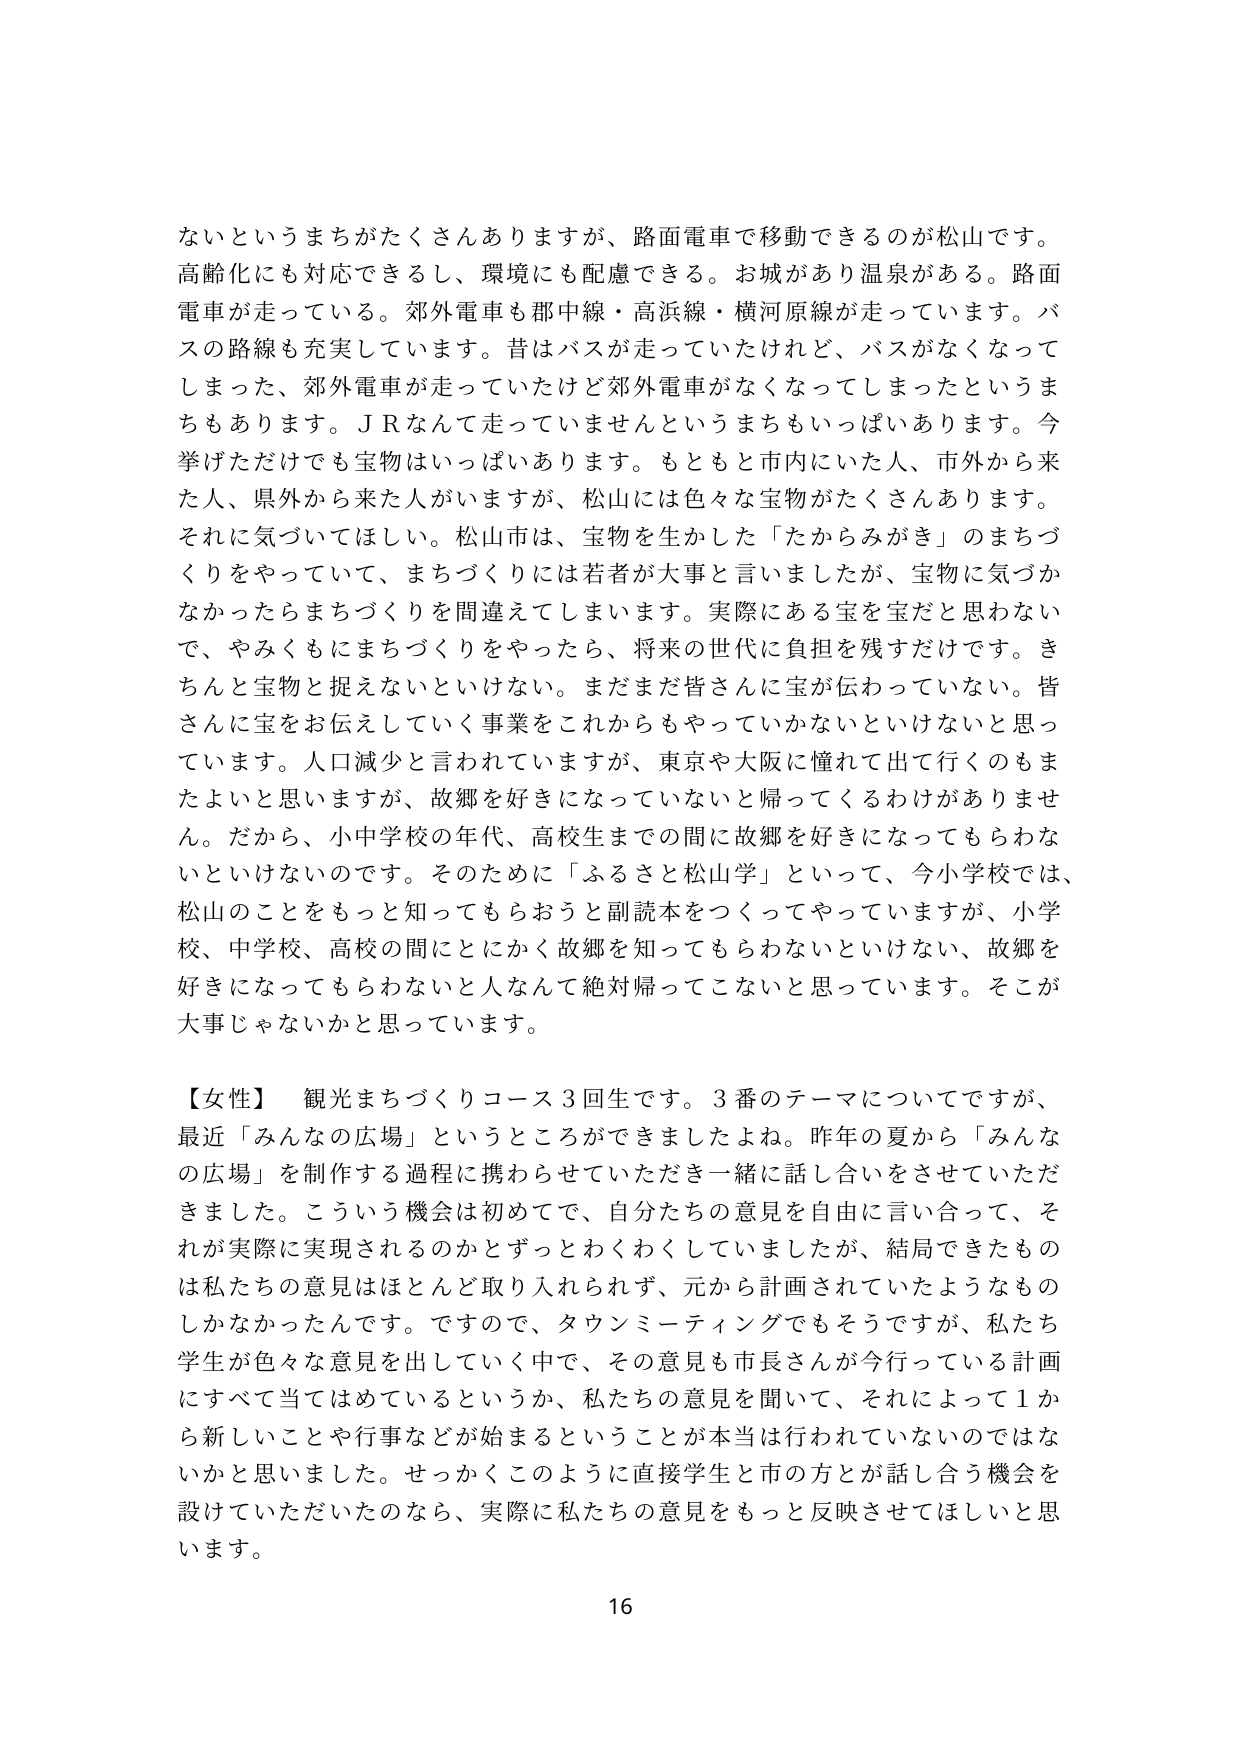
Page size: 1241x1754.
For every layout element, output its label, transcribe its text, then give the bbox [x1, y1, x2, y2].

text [177, 217, 1063, 1042]
text 【女性】 観光まちづくりコース３回生です。３番のテーマについてですが、最近「みんなの広場」というところができましたよね。昨年の夏から「みんなの広場」を制作する過程に携わらせていただき一緒に話し合いをさせていただきました。こういう機会は初めてで、自分たちの意見を自由に言い合って、それが実際に実現されるのかとずっとわくわくしていましたが、結局できたものは私たちの意見はほとんど取り入れられず、元から計画されていたようなものしかなかったんです。ですので、タウンミーティングでもそうですが、私たち学生が色々な意見を出していく中で、その意見も市長さんが今行っている計画にすべて当てはめているというか、私たちの意見を聞いて、それによって１から新しいことや行事などが始まるということが本当は行われていないのではないかと思いました。せっかくこのように直接学生と市の方とが話し合う機会を設けていただいたのなら、実際に私たちの意見をもっと反映させてほしいと思います。 [177, 1079, 1063, 1567]
